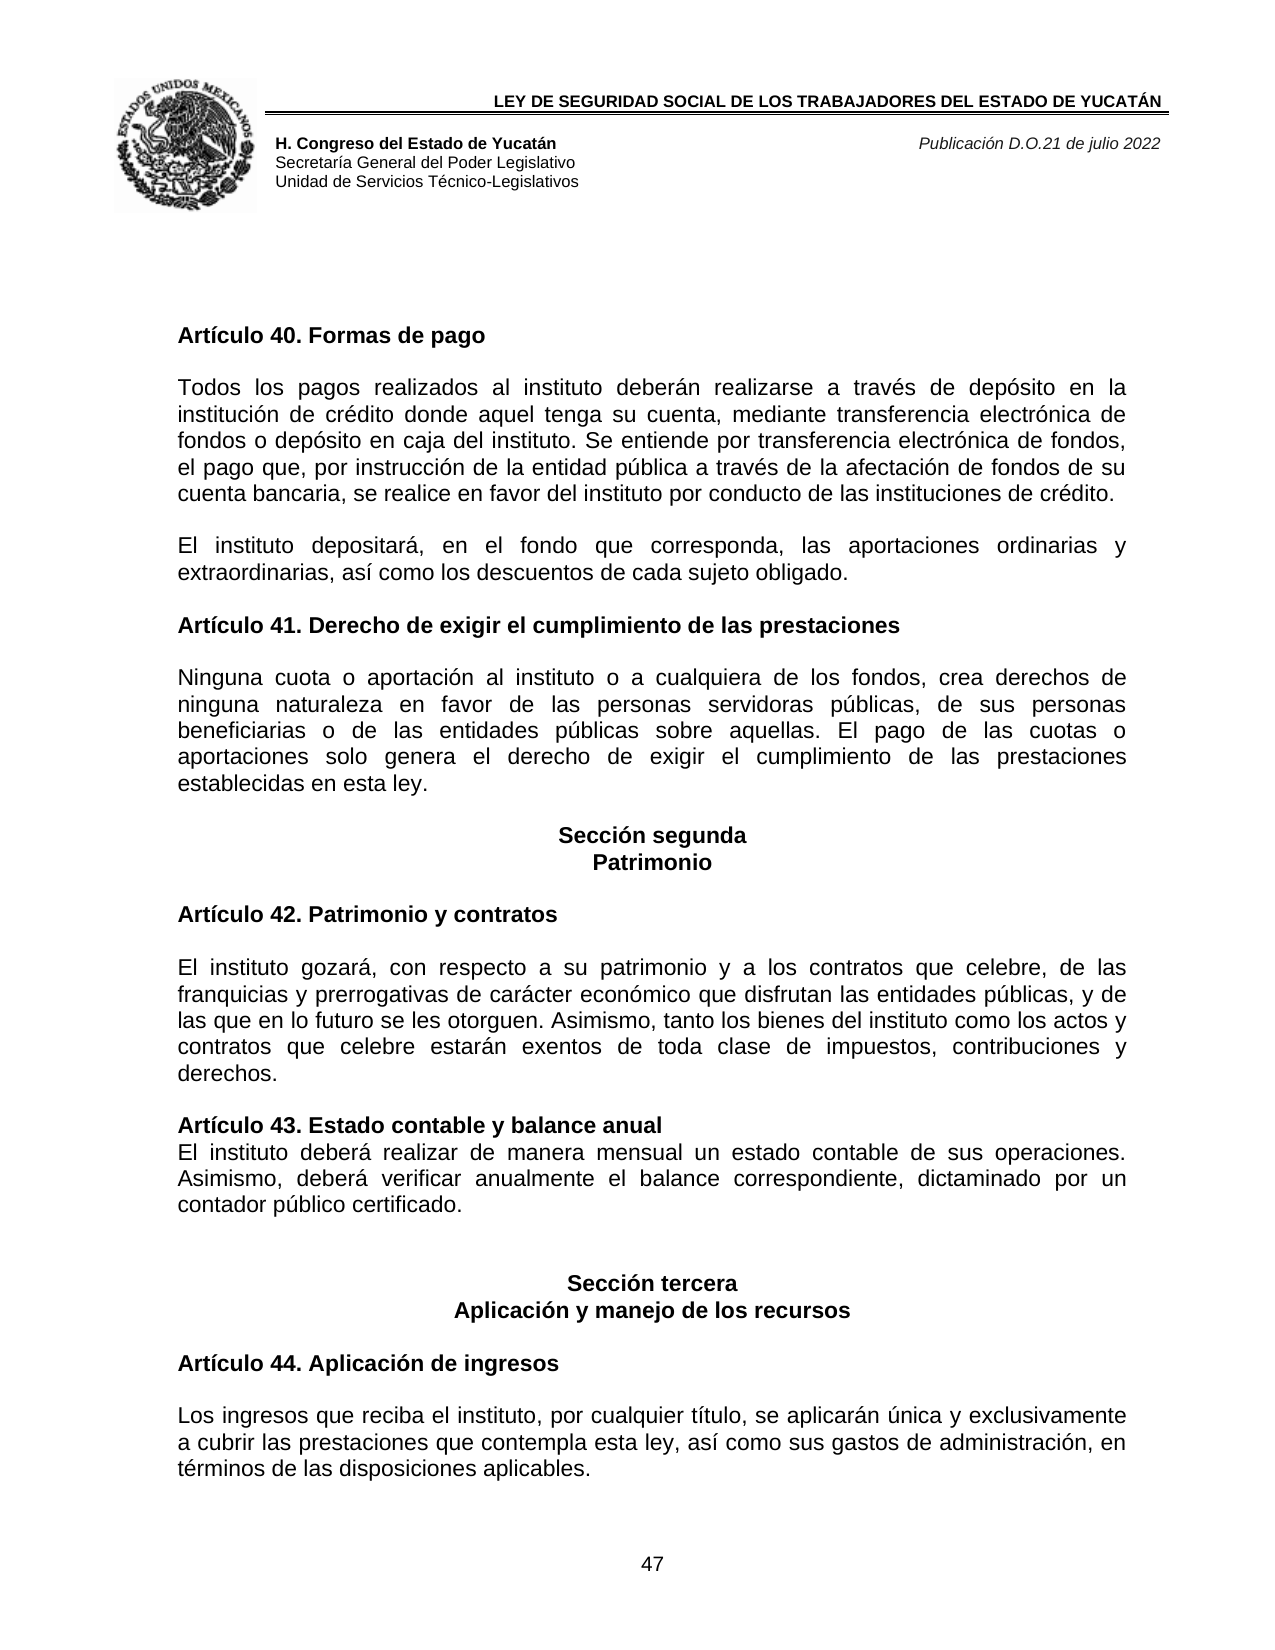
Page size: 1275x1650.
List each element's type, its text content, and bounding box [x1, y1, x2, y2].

text Artículo 40. Formas de pago [177, 322, 1127, 348]
text El instituto gozará, con respecto a su patrimonio y a los contratos que celebre, de las franquicias y prerrogativas de carácter económico que disfrutan las entidades públicas, y de las que en lo futuro se les otorguen. Asimismo, tanto los bienes del instituto como los actos y contratos que celebre estarán exentos de toda clase de impuestos, contribuciones y derechos. [177, 954, 1127, 1086]
text Todos los pagos realizados al instituto deberán realizarse a través de depósito en la institución de crédito donde aquel tenga su cuenta, mediante transferencia electrónica de fondos o depósito en caja del instituto. Se entiende por transferencia electrónica de fondos, el pago que, por instrucción de la entidad pública a través de la afectación de fondos de su cuenta bancaria, se realice en favor del instituto por conducto de las instituciones de crédito. [177, 374, 1127, 506]
text Artículo 44. Aplicación de ingresos [177, 1349, 1127, 1376]
text El instituto deberá realizar de manera mensual un estado contable de sus operaciones. Asimismo, deberá verificar anualmente el balance correspondiente, dictaminado por un contador público certificado. [177, 1139, 1127, 1218]
text Artículo 42. Patrimonio y contratos [177, 901, 1127, 928]
text Los ingresos que reciba el instituto, por cualquier título, se aplicarán única y exclusivamente a cubrir las prestaciones que contempla esta ley, así como sus gastos de administración, en términos de las disposiciones aplicables. [177, 1402, 1127, 1481]
text Ninguna cuota o aportación al instituto o a cualquiera de los fondos, crea derechos de ninguna naturaleza en favor de las personas servidoras públicas, de sus personas beneficiarias o de las entidades públicas sobre aquellas. El pago de las cuotas o aportaciones solo genera el derecho de exigir el cumplimiento de las prestaciones establecidas en esta ley. [177, 664, 1127, 796]
text Artículo 41. Derecho de exigir el cumplimiento de las prestaciones [177, 612, 1127, 638]
text Sección tercera Aplicación y manejo de los recursos [177, 1270, 1127, 1323]
text El instituto depositará, en el fondo que corresponda, las aportaciones ordinarias y extraordinarias, así como los descuentos de cada sujeto obligado. [177, 532, 1127, 585]
text Artículo 43. Estado contable y balance anual [177, 1112, 1127, 1139]
text Sección segunda Patrimonio [177, 822, 1127, 875]
